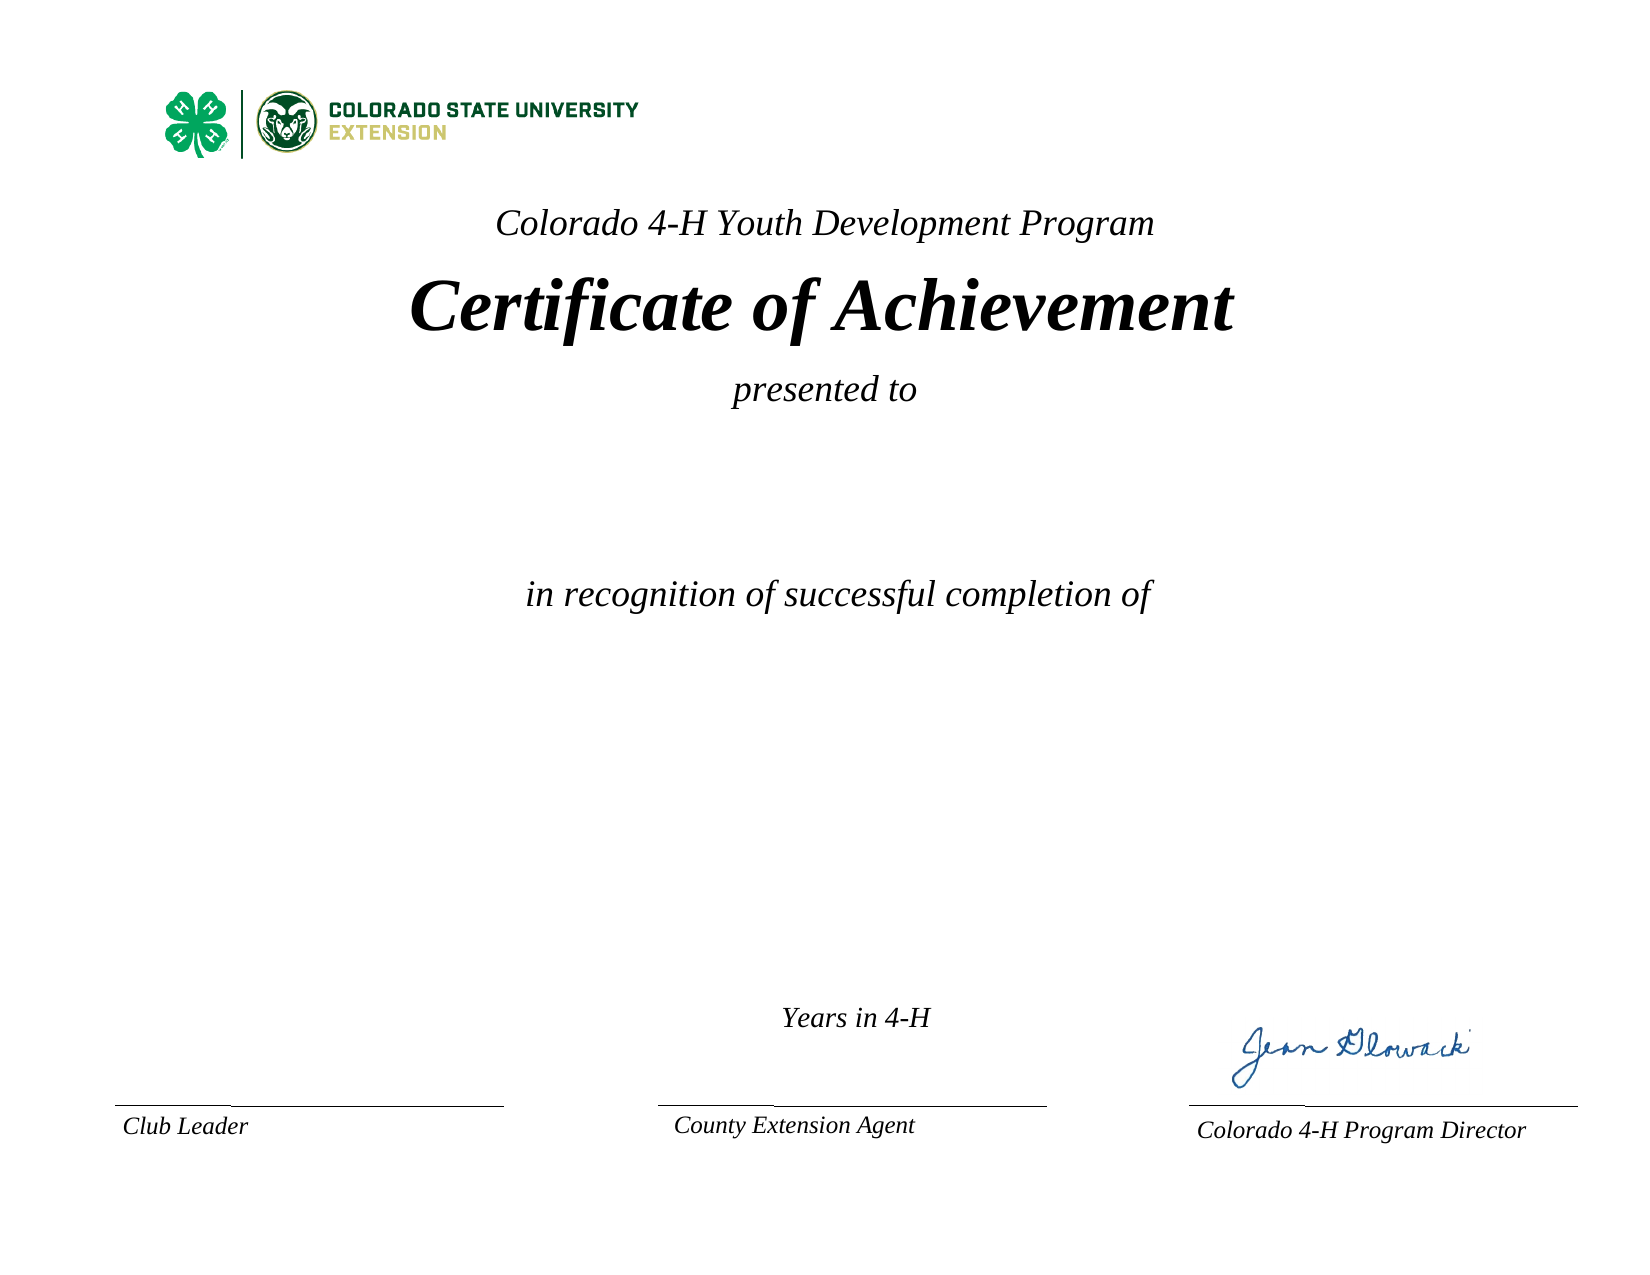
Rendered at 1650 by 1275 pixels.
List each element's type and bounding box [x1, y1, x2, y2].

picture [1218, 1017, 1483, 1095]
picture [150, 74, 654, 168]
